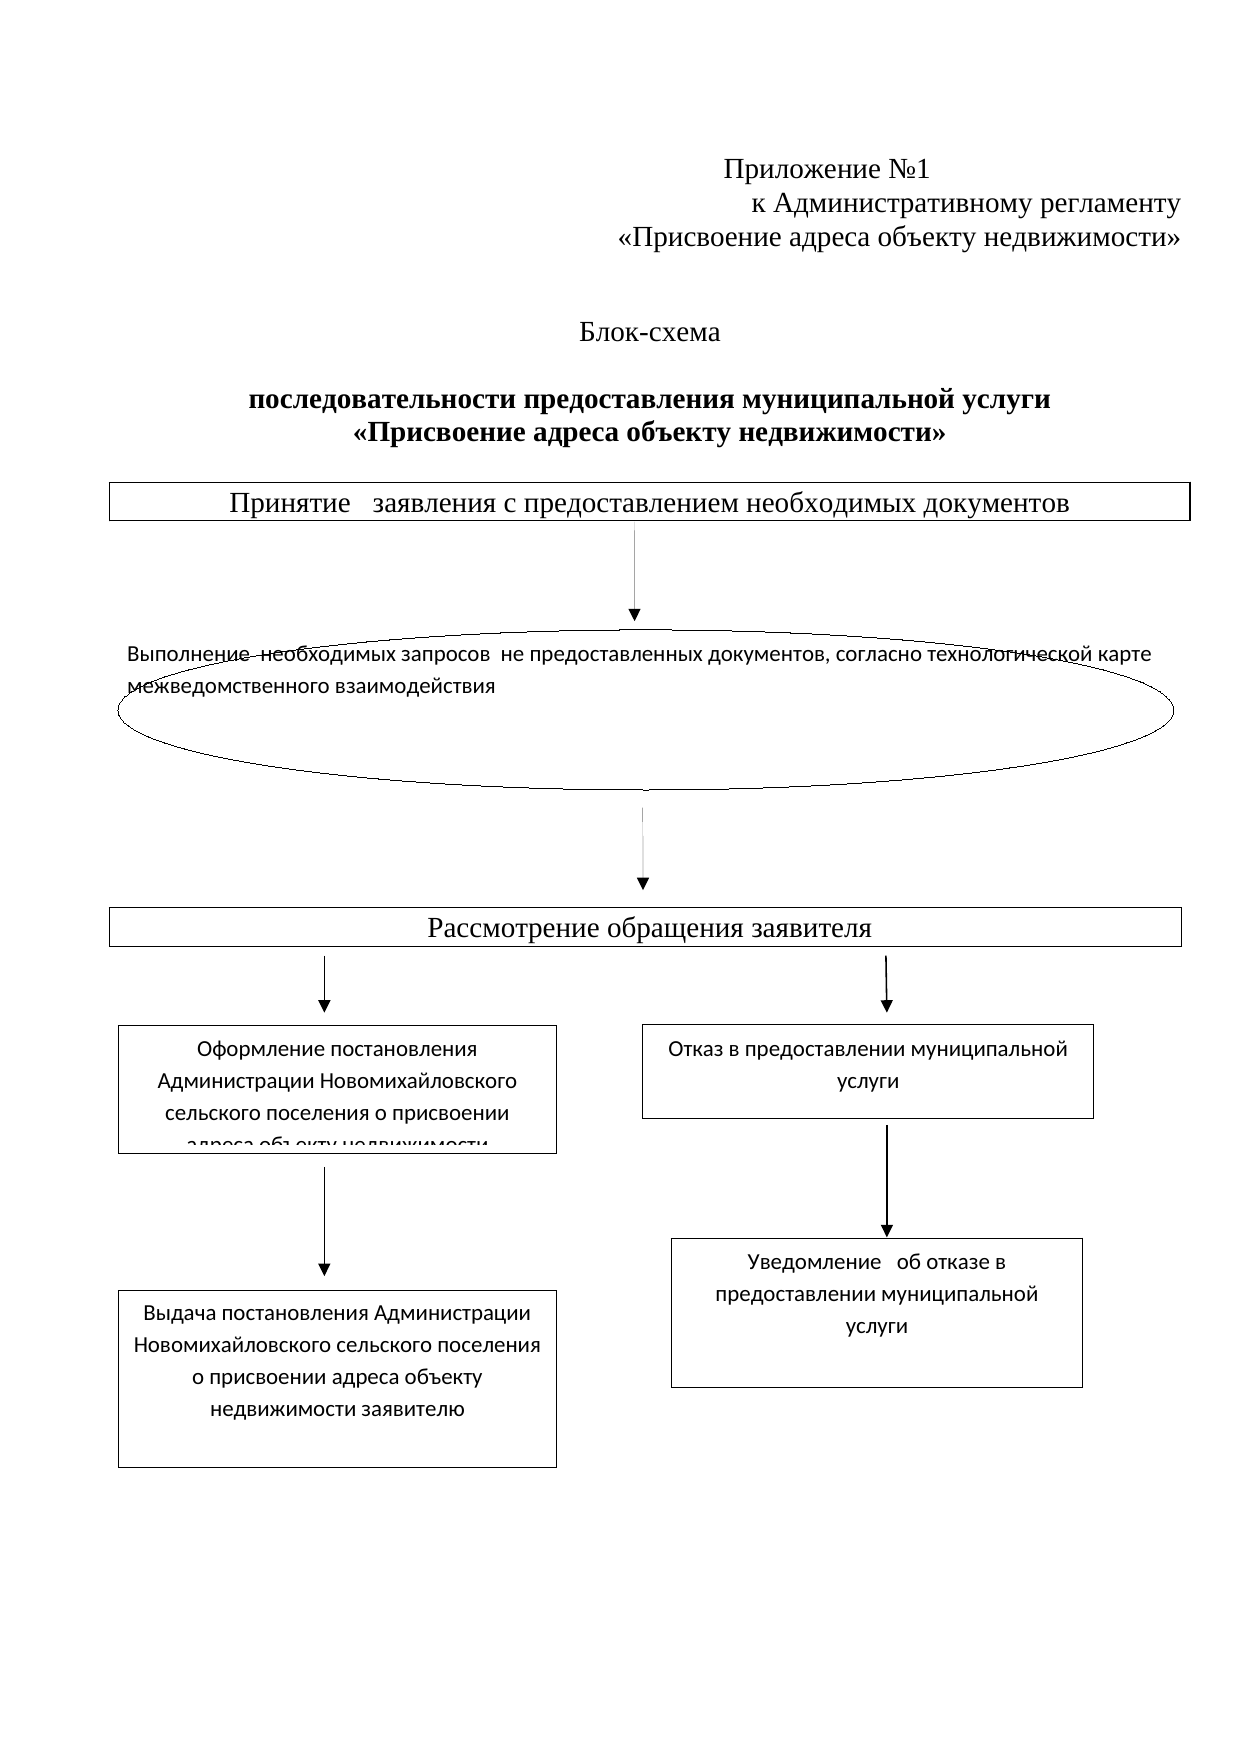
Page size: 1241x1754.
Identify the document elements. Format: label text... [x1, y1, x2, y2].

text последовательности предоставления муниципальной услуги [118, 381, 1181, 414]
text к Административному регламенту [118, 185, 1181, 219]
text Рассмотрение обращения заявителя [110, 908, 1181, 946]
text Блок-схема [118, 314, 1181, 347]
text Приложение №1 [118, 152, 1181, 185]
text Принятие заявления с предоставлением необходимых документов [110, 483, 1189, 520]
text «Присвоение адреса объекту недвижимости» [118, 414, 1181, 448]
text «Присвоение адреса объекту недвижимости» [118, 219, 1181, 252]
